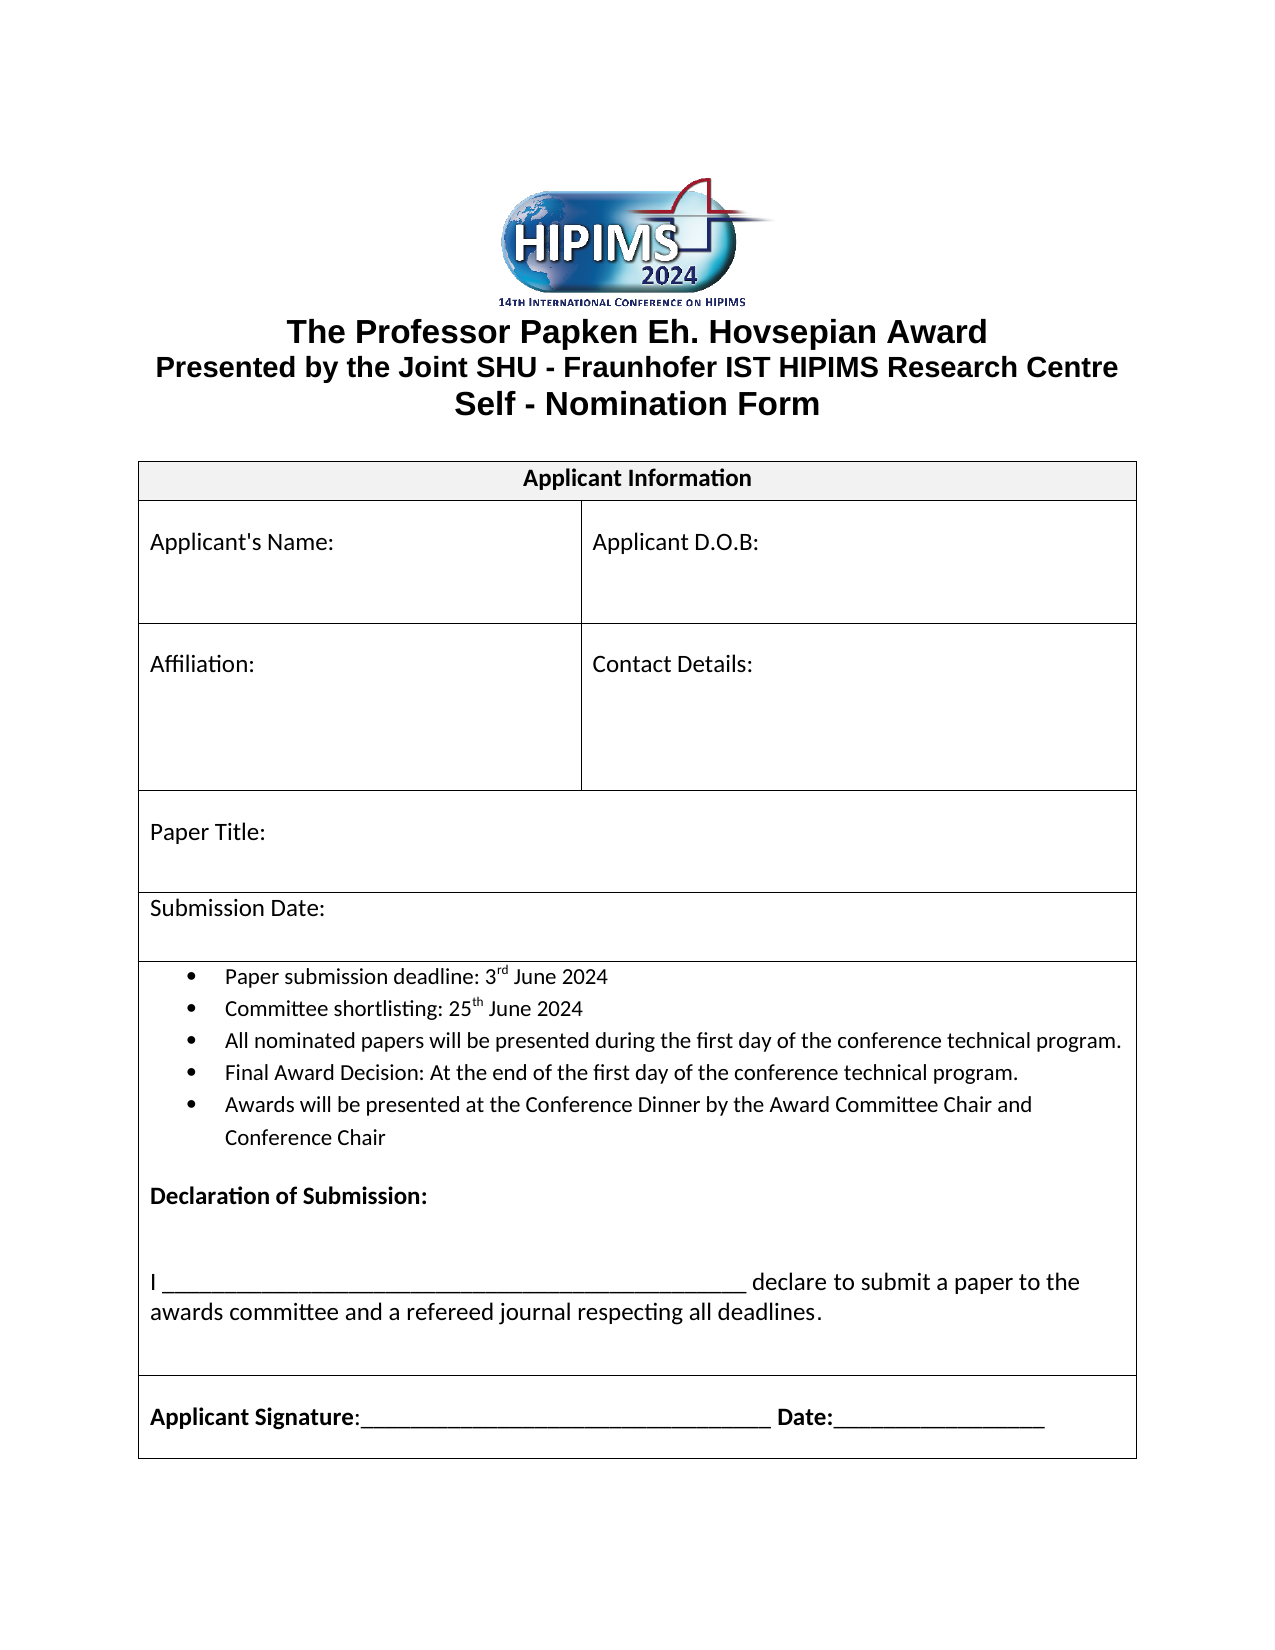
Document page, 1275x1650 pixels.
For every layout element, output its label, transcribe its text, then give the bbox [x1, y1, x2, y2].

table_cell Applicant Signature:_________________________________ Date:_________________ [139, 1376, 1136, 1458]
text The Professor Papken Eh. Hovsepian Award [150, 312, 1125, 350]
table_cell Paper Title: [139, 791, 1136, 892]
picture [495, 175, 780, 312]
table_cell Applicant D.O.B: [582, 501, 1136, 622]
table_header Applicant Information [139, 462, 1136, 500]
table_cell Paper submission deadline: 3rd June 2024 Committee shortlisting: 25th June 2024 All nominated papers will be presented during the first day of the conference technical program. Final Award Decision: At the end of the first day of the conference technical program. Awards will be presented at the Conference Dinner by the Award Committee Chair and Conference Chair Declaration of Submission: I _______________________________________________ declare to submit a paper to the awards committee and a refereed journal respecting all deadlines. [139, 962, 1136, 1375]
text Presented by the Joint SHU - Fraunhofer IST HIPIMS Research Centre [150, 350, 1125, 384]
table_cell Contact Details: [582, 624, 1136, 790]
table_cell Affiliation: [139, 624, 581, 790]
text Self - Nomination Form [150, 384, 1125, 422]
table_cell Submission Date: [139, 893, 1136, 961]
table_cell Applicant's Name: [139, 501, 581, 622]
